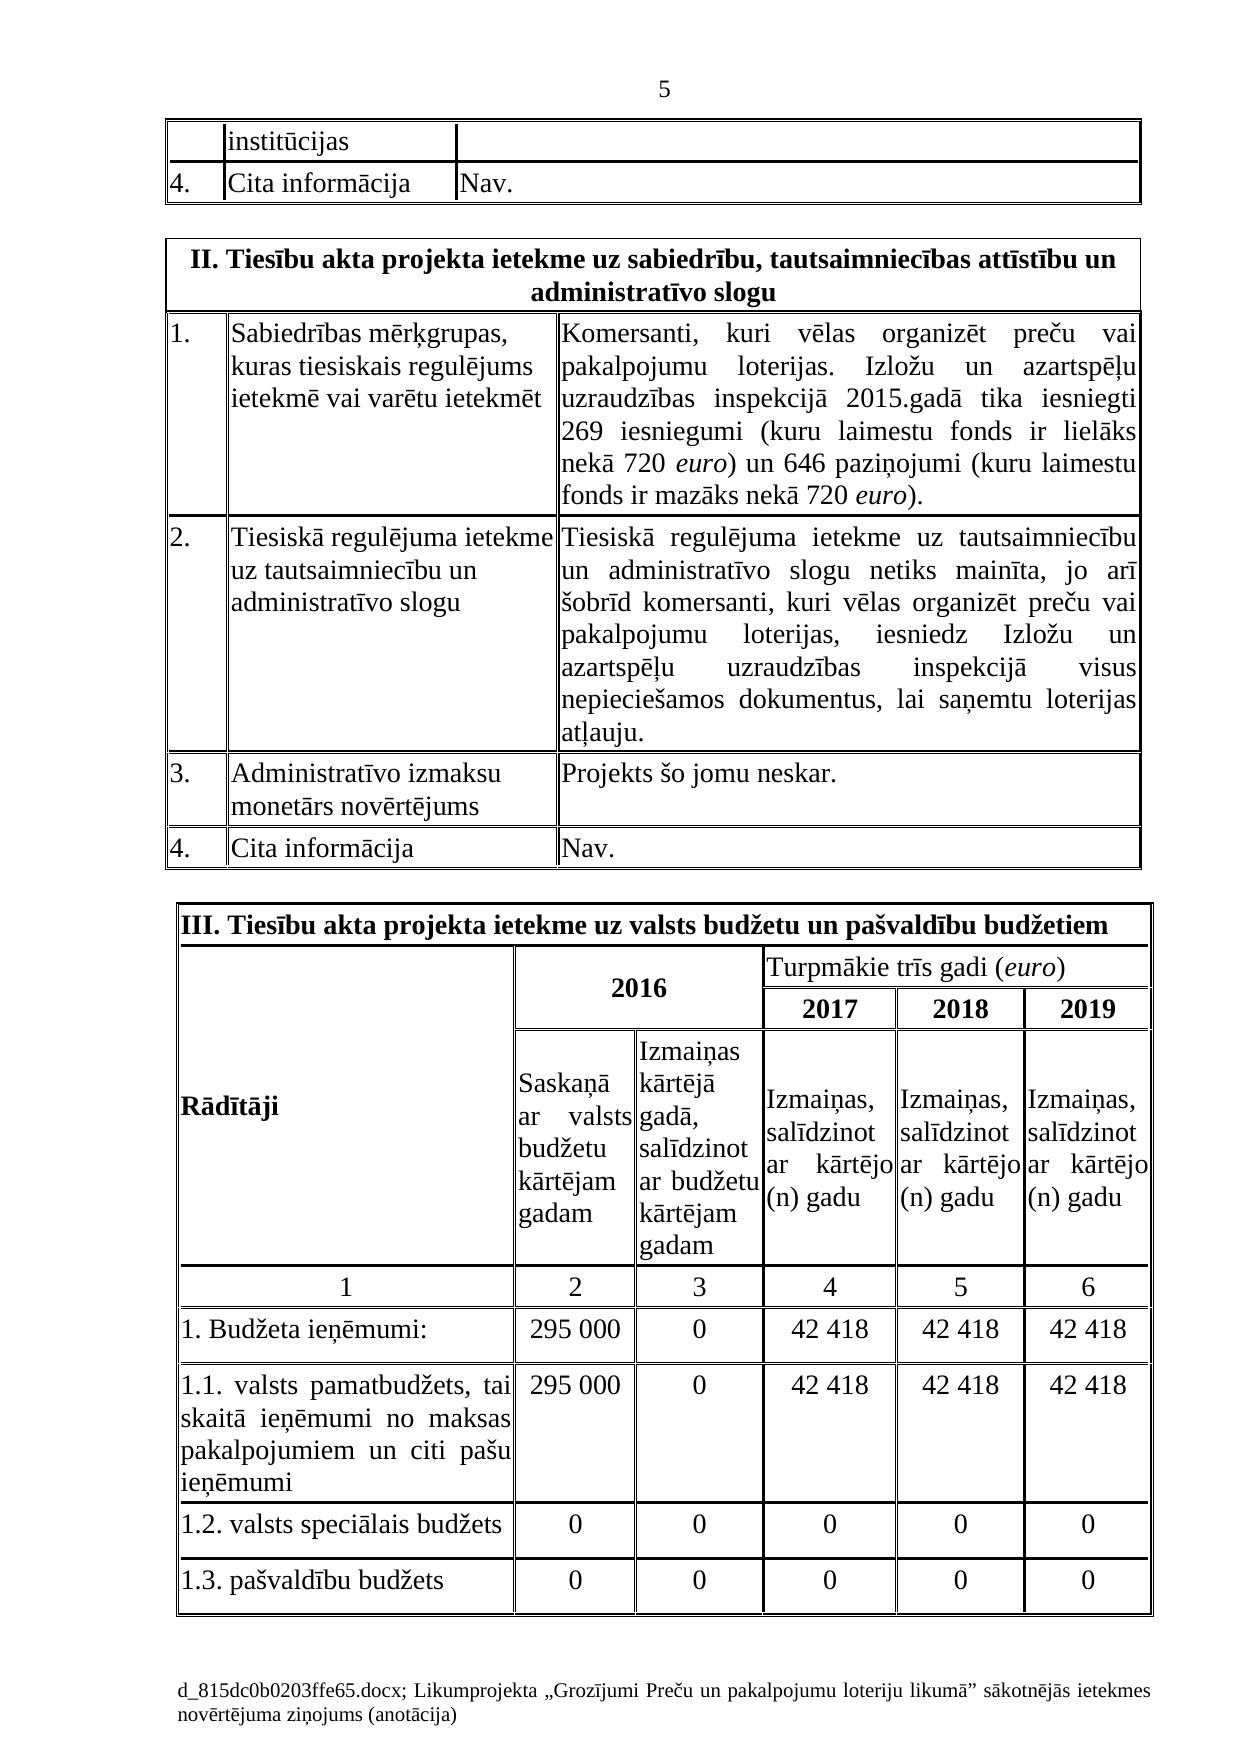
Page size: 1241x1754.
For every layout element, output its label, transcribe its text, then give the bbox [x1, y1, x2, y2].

table_cell 295 000 [516, 1365, 634, 1501]
table_cell 5 [898, 1267, 1023, 1306]
table_cell 3 [637, 1267, 762, 1306]
table_cell 0 [897, 1560, 1024, 1613]
table_cell 2016 [516, 947, 762, 1028]
table_cell 1.3. pašvaldību budžets [179, 1557, 515, 1613]
table_cell Nav. [456, 160, 1139, 202]
table_cell Turpmākie trīs gadi (euro) [765, 944, 1150, 986]
table_cell 42 418 [765, 1309, 895, 1362]
table_cell 42 418 [1024, 1306, 1152, 1362]
table_cell Izmaiņas kārtējā gadā, salīdzinot ar budžetu kārtējam gadam [637, 1031, 762, 1264]
table_cell 1. Budžeta ieņēmumi: [177, 1306, 515, 1362]
table_cell 42 418 [1024, 1362, 1152, 1501]
table_cell 2. [168, 517, 226, 750]
table_cell 4. [168, 828, 227, 866]
table_cell 0 [637, 1365, 762, 1501]
table_cell 2 [516, 1267, 634, 1306]
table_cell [456, 122, 1139, 160]
table_cell 4 [765, 1267, 895, 1306]
table_cell 0 [636, 1560, 763, 1613]
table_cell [224, 122, 456, 160]
table_cell 2019 [1024, 986, 1152, 1028]
table_cell Cita informācija [224, 163, 456, 202]
table_cell Tiesiskā regulējuma ietekme uz tautsaimniecību un administratīvo slogu [229, 517, 556, 750]
table_cell 295 000 [516, 1309, 634, 1362]
table_cell Izmaiņas, salīdzinot ar kārtējo (n) gadu [765, 1031, 895, 1264]
table_cell Nav. [558, 828, 1139, 866]
table_cell 6 [1026, 1264, 1150, 1306]
table_cell 0 [516, 1504, 634, 1557]
table_cell 2017 [765, 989, 895, 1028]
table_cell 42 418 [898, 1365, 1023, 1501]
table_cell 42 418 [765, 1365, 895, 1501]
table_cell Izmaiņas, salīdzinot ar kārtējo (n) gadu [1024, 1028, 1152, 1264]
table_cell 42 418 [898, 1309, 1023, 1362]
table_cell 1. [168, 314, 226, 514]
table_cell 0 [763, 1560, 897, 1613]
table_cell 4. [168, 160, 224, 202]
table_cell 0 [1026, 1501, 1150, 1557]
table_header II. Tiesību akta projekta ietekme uz sabiedrību, tautsaimniecības attīstību un administratīvo slogu [167, 239, 1140, 310]
table_cell Cita informācija [228, 825, 558, 866]
table_cell 0 [515, 1560, 636, 1613]
table_cell 3. [168, 122, 224, 160]
table_cell Saskaņā ar valsts budžetu kārtējam gadam [516, 1031, 634, 1264]
table_cell 0 [637, 1309, 762, 1362]
table_cell 0 [1024, 1557, 1150, 1613]
table_cell 1 [179, 1264, 513, 1306]
table_cell 1.1. valsts pamatbudžets, tai skaitā ieņēmumi no maksas pakalpojumiem un citi pašu ieņēmumi [177, 1362, 515, 1501]
table_cell Sabiedrības mērķgrupas, kuras tiesiskais regulējums ietekmē vai varētu ietekmēt [229, 314, 556, 514]
table_cell 2018 [898, 989, 1023, 1028]
table_cell Rādītāji [179, 944, 513, 1264]
table_header III. Tiesību akta projekta ietekme uz valsts budžetu un pašvaldību budžetiem [179, 905, 1150, 944]
table_cell 3. [168, 754, 226, 824]
table_cell 0 [898, 1504, 1023, 1557]
table_cell Administratīvo izmaksu monetārs novērtējums [229, 754, 556, 824]
table_cell Tiesiskā regulējuma ietekme uz tautsaimniecību un administratīvo slogu netiks mainīta, jo arī šobrīd komersanti, kuri vēlas organizēt preču vai pakalpojumu loterijas, iesniedz Izložu un azartspēļu uzraudzības inspekcijā visus nepieciešamos dokumentus, lai saņemtu loterijas atļauju. [560, 517, 1139, 750]
table_cell 0 [765, 1504, 895, 1557]
table_cell 1.2. valsts speciālais budžets [179, 1501, 513, 1557]
table_cell Izmaiņas, salīdzinot ar kārtējo (n) gadu [898, 1031, 1023, 1264]
table_cell Projekts šo jomu neskar. [560, 754, 1139, 824]
table_cell Komersanti, kuri vēlas organizēt preču vai pakalpojumu loterijas. Izložu un azartspēļu uzraudzības inspekcijā 2015.gadā tika iesniegti 269 iesniegumi (kuru laimestu fonds ir lielāks nekā 720 euro) un 646 paziņojumi (kuru laimestu fonds ir mazāks nekā 720 euro). [560, 314, 1139, 514]
table_cell 0 [637, 1504, 762, 1557]
